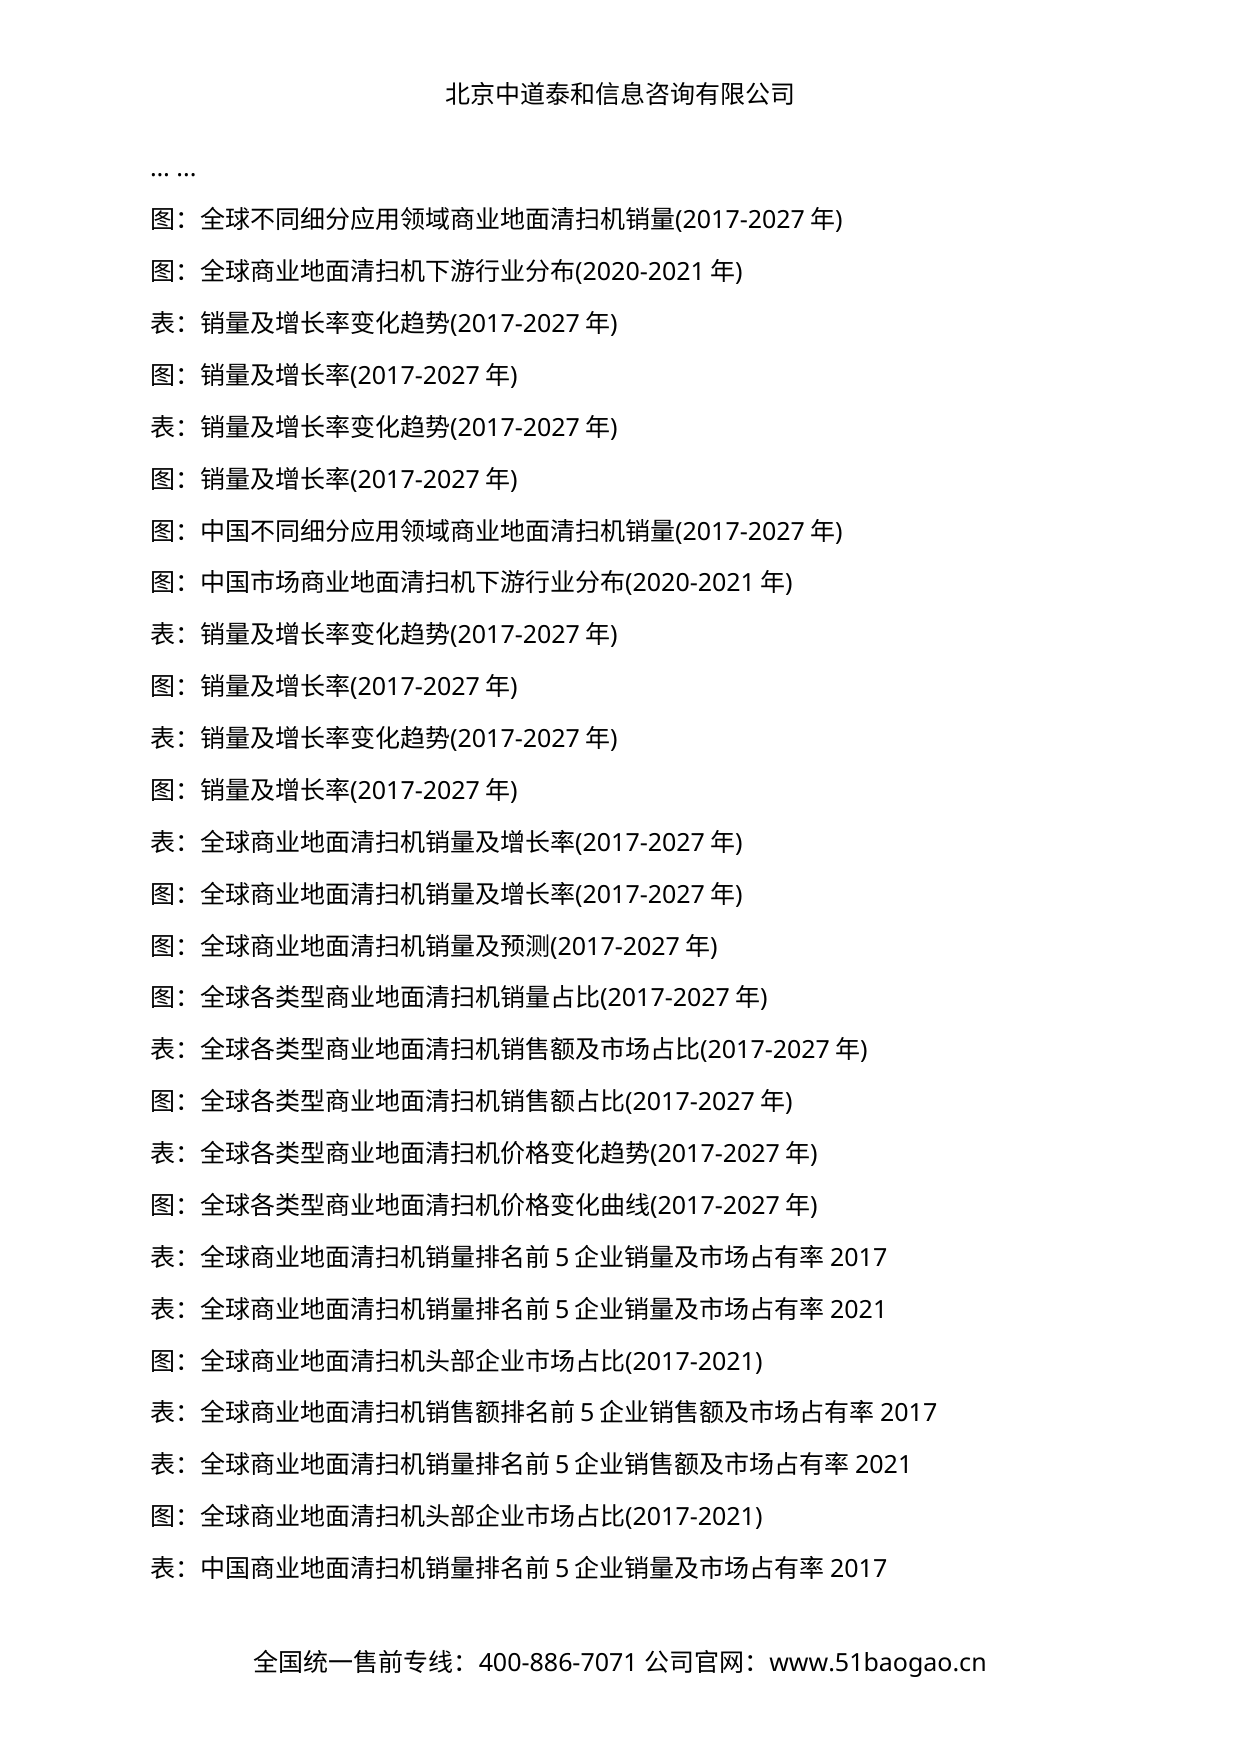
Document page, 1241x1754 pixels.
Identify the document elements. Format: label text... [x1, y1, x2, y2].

text 表：销量及增长率变化趋势(2017-2027年) [150, 615, 1090, 651]
text 图：销量及增长率(2017-2027年) [150, 459, 1090, 495]
text 图：销量及增长率(2017-2027年) [150, 770, 1090, 807]
text 图：销量及增长率(2017-2027年) [150, 667, 1090, 703]
text 表：全球商业地面清扫机销量排名前5企业销售额及市场占有率 2021 [150, 1445, 1090, 1481]
text 表：全球商业地面清扫机销量排名前5企业销量及市场占有率 2017 [150, 1237, 1090, 1273]
text 表：销量及增长率变化趋势(2017-2027年) [150, 303, 1090, 340]
text 表：全球各类型商业地面清扫机销售额及市场占比(2017-2027年) [150, 1030, 1090, 1066]
text 图：销量及增长率(2017-2027年) [150, 355, 1090, 392]
text 图：中国不同细分应用领域商业地面清扫机销量(2017-2027年) [150, 511, 1090, 547]
text 图：全球商业地面清扫机销量及预测(2017-2027年) [150, 926, 1090, 962]
text 图：全球不同细分应用领域商业地面清扫机销量(2017-2027年) [150, 200, 1090, 236]
text 图：全球各类型商业地面清扫机价格变化曲线(2017-2027年) [150, 1185, 1090, 1222]
text 图：全球各类型商业地面清扫机销售额占比(2017-2027年) [150, 1082, 1090, 1118]
text 表：全球商业地面清扫机销量排名前5企业销量及市场占有率 2021 [150, 1289, 1090, 1325]
text 表：销量及增长率变化趋势(2017-2027年) [150, 407, 1090, 443]
text 表：全球商业地面清扫机销售额排名前5企业销售额及市场占有率 2017 [150, 1393, 1090, 1429]
text … ... [150, 150, 1090, 184]
text 表：全球各类型商业地面清扫机价格变化趋势(2017-2027年) [150, 1133, 1090, 1170]
text 图：全球商业地面清扫机销量及增长率(2017-2027年) [150, 874, 1090, 910]
text 图：中国市场商业地面清扫机下游行业分布(2020-2021年) [150, 563, 1090, 599]
text 表：全球商业地面清扫机销量及增长率(2017-2027年) [150, 822, 1090, 858]
text 图：全球商业地面清扫机头部企业市场占比(2017-2021) [150, 1341, 1090, 1377]
text 图：全球各类型商业地面清扫机销量占比(2017-2027年) [150, 978, 1090, 1014]
text 表：中国商业地面清扫机销量排名前5企业销量及市场占有率 2017 [150, 1548, 1090, 1585]
text 图：全球商业地面清扫机下游行业分布(2020-2021年) [150, 252, 1090, 288]
text 表：销量及增长率变化趋势(2017-2027年) [150, 718, 1090, 755]
text 图：全球商业地面清扫机头部企业市场占比(2017-2021) [150, 1497, 1090, 1533]
